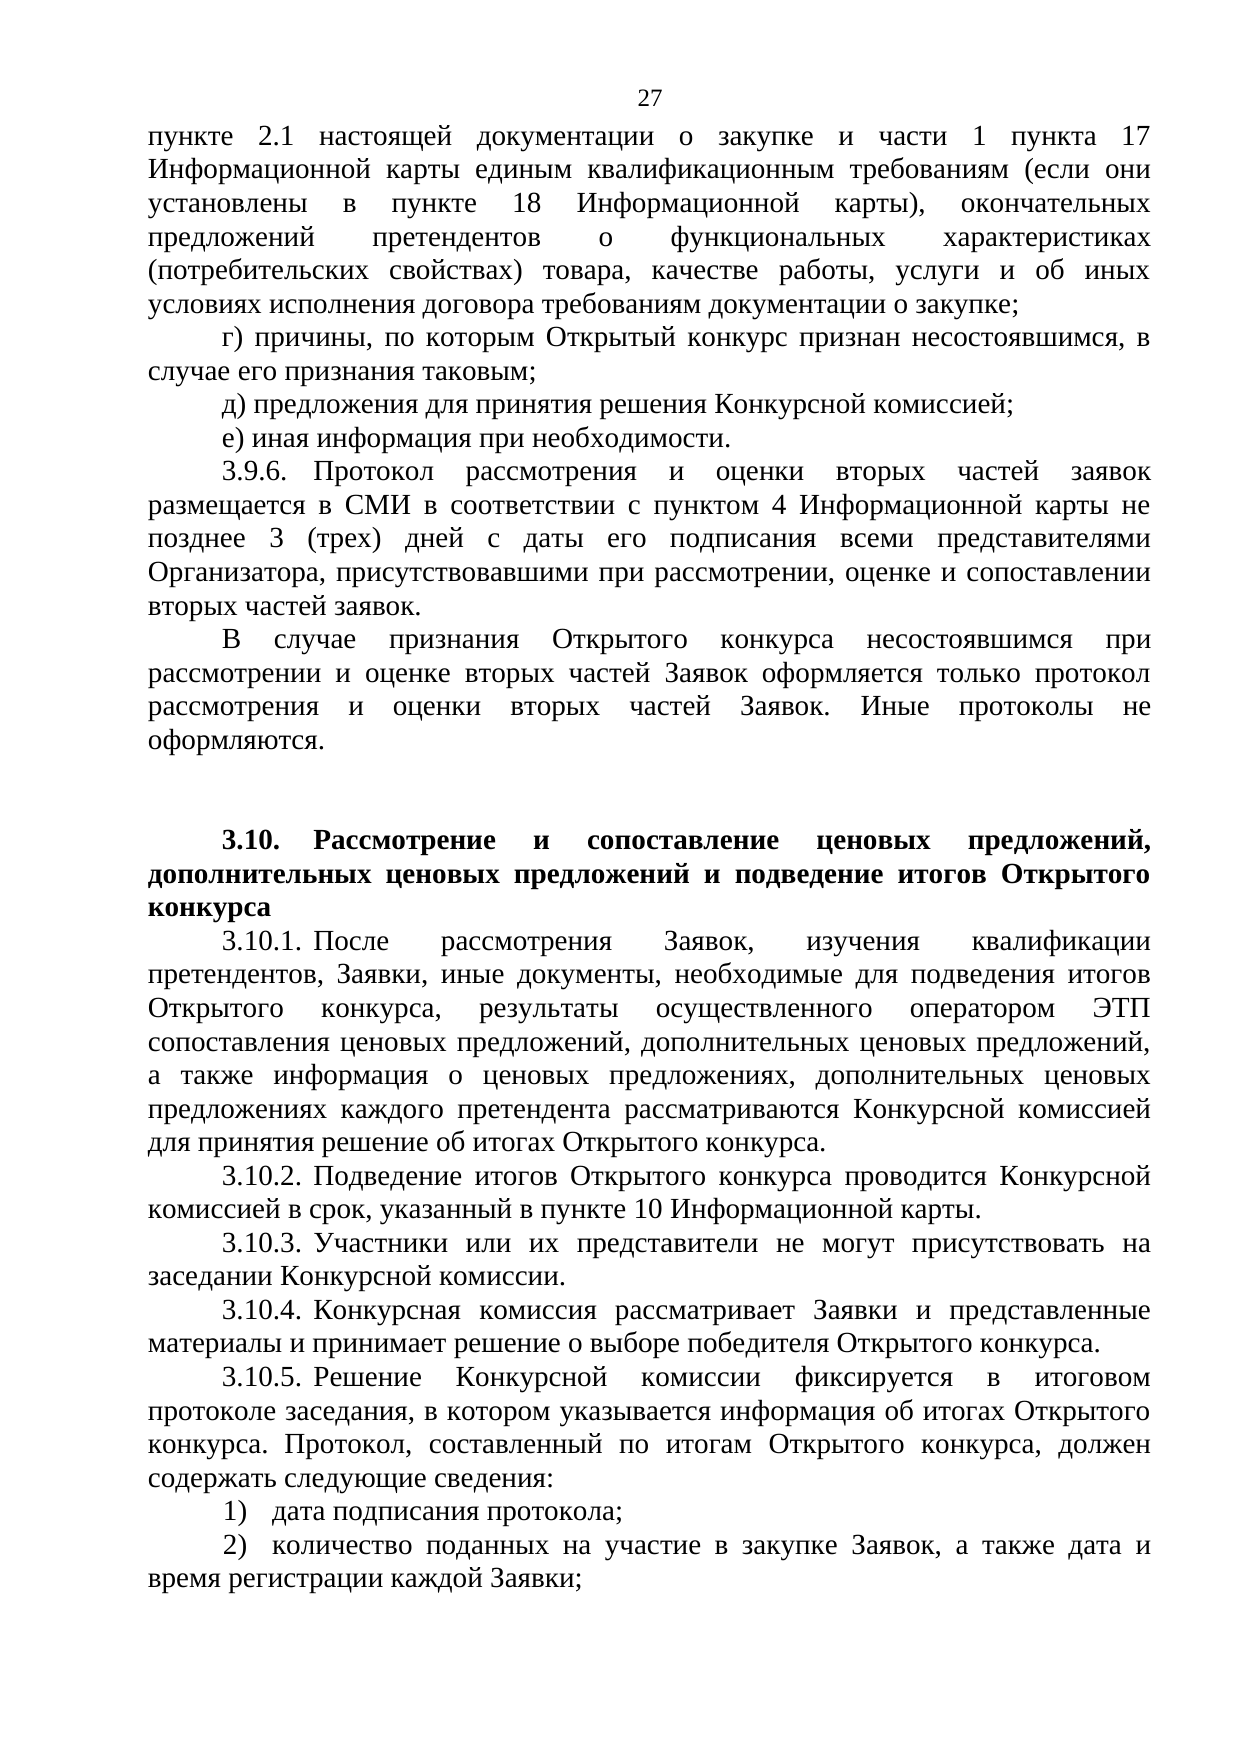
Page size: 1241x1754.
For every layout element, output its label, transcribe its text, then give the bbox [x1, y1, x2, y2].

text д) предложения для принятия решения Конкурсной комиссией; [148, 386, 1152, 420]
list Конкурсная комиссия рассматривает Заявки и представленные материалы и принимает решение о выборе победителя Открытого конкурса. [148, 1292, 1152, 1359]
text В случае признания Открытого конкурса несостоявшимся при рассмотрении и оценке вторых частей Заявок оформляется только протокол рассмотрения и оценки вторых частей Заявок. Иные протоколы не оформляются. [148, 621, 1152, 755]
list количество поданных на участие в закупке Заявок, а также дата и время регистрации каждой Заявки; [148, 1527, 1152, 1594]
list После рассмотрения Заявок, изучения квалификации претендентов, Заявки, иные документы, необходимые для подведения итогов Открытого конкурса, результаты осуществленного оператором ЭТП сопоставления ценовых предложений, дополнительных ценовых предложений, а также информация о ценовых предложениях, дополнительных ценовых предложениях каждого претендента рассматриваются Конкурсной комиссией для принятия решение об итогах Открытого конкурса. [148, 923, 1152, 1158]
list Участники или их представители не могут присутствовать на заседании Конкурсной комиссии. [148, 1225, 1152, 1292]
list дата подписания протокола; [148, 1493, 1152, 1527]
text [148, 118, 1152, 319]
text е) иная информация при необходимости. [148, 420, 1152, 453]
list Протокол рассмотрения и оценки вторых частей заявок размещается в СМИ в соответствии с пунктом 4 Информационной карты не позднее 3 (трех) дней с даты его подписания всеми представителями Организатора, присутствовавшими при рассмотрении, оценке и сопоставлении вторых частей заявок. [148, 453, 1152, 621]
list Подведение итогов Открытого конкурса проводится Конкурсной комиссией в срок, указанный в пункте 10 Информационной карты. [148, 1158, 1152, 1225]
list Решение Конкурсной комиссии фиксируется в итоговом протоколе заседания, в котором указывается информация об итогах Открытого конкурса. Протокол, составленный по итогам Открытого конкурса, должен содержать следующие сведения: [148, 1359, 1152, 1493]
text г) причины, по которым Открытый конкурс признан несостоявшимся, в случае его признания таковым; [148, 319, 1152, 386]
list Рассмотрение и сопоставление ценовых предложений, дополнительных ценовых предложений и подведение итогов Открытого конкурса [148, 822, 1152, 923]
